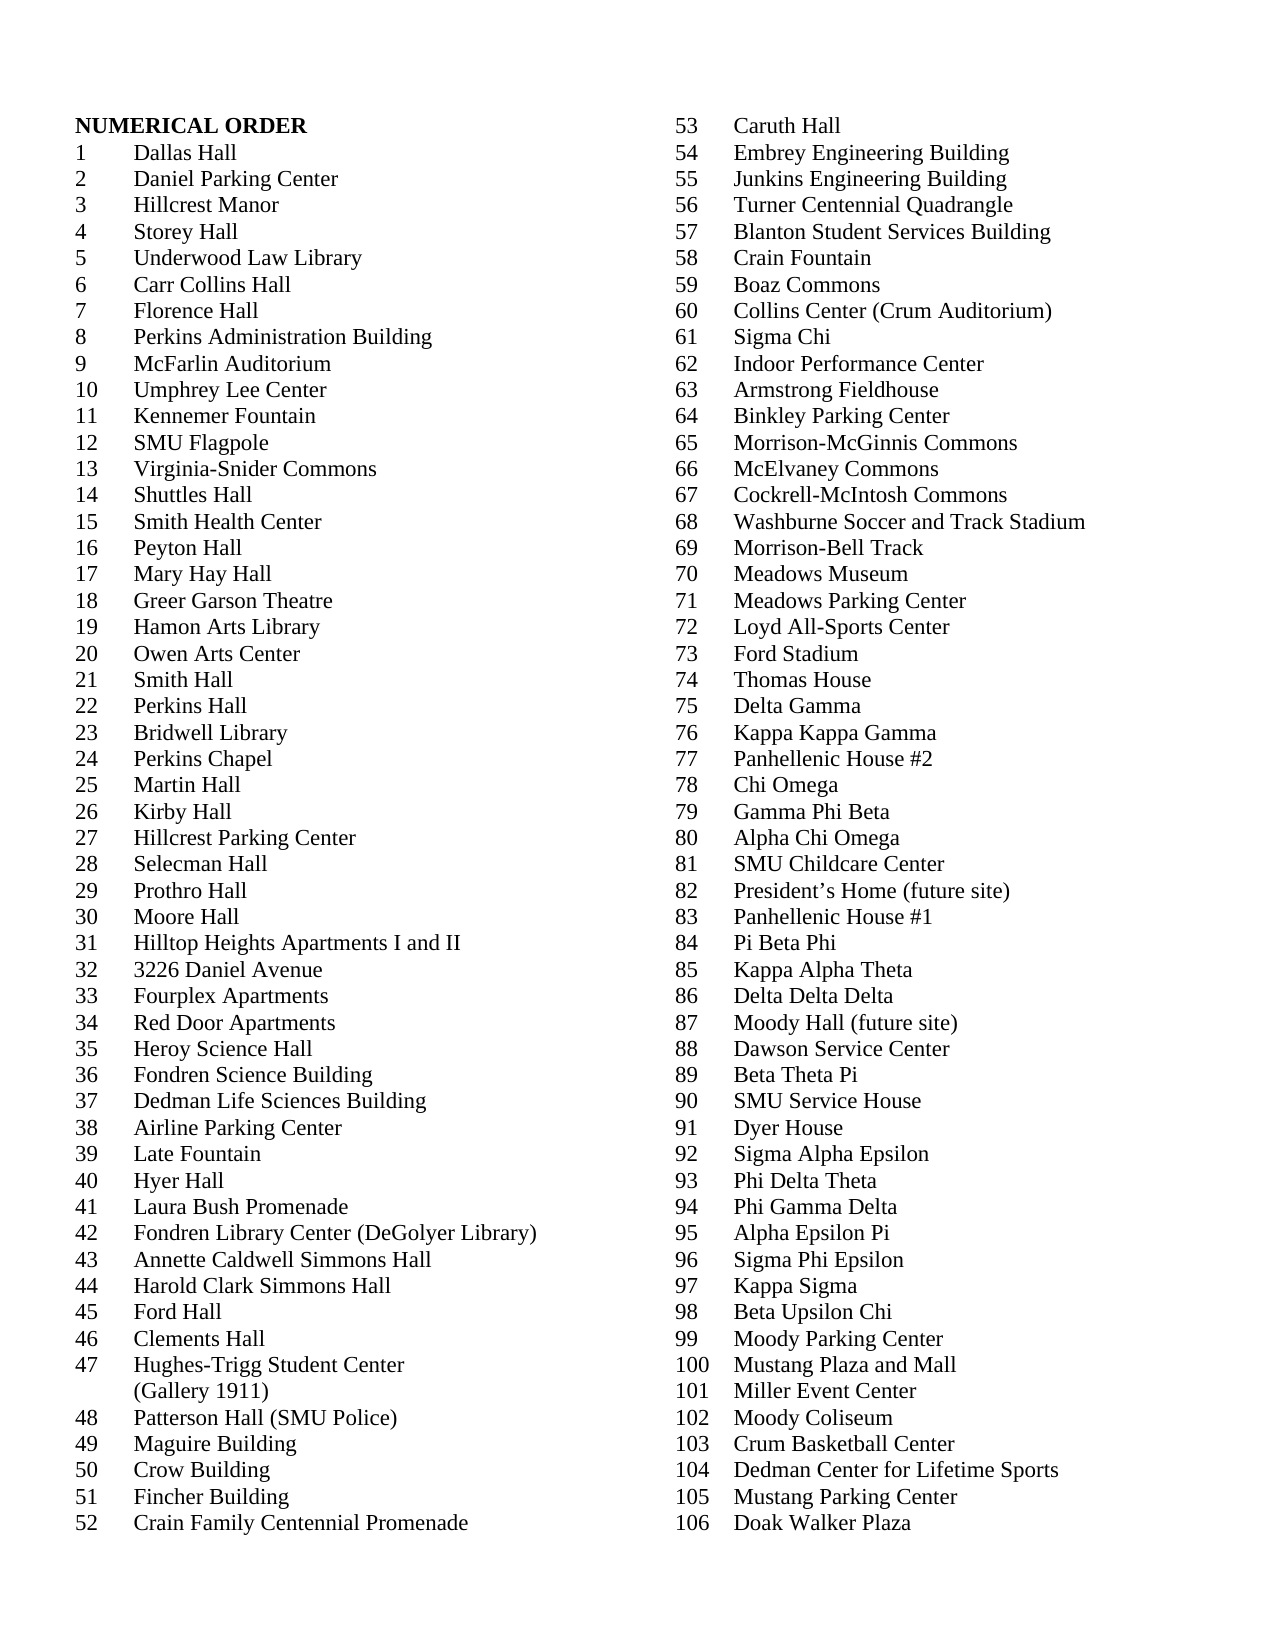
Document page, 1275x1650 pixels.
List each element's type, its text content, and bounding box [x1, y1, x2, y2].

text 73 Ford Stadium [675, 639, 1200, 666]
text 15 Smith Health Center [75, 508, 600, 534]
text 3 Hillcrest Manor [75, 192, 600, 218]
text 98 Beta Upsilon Chi [675, 1298, 1200, 1325]
text 106 Doak Walker Plaza [675, 1509, 1200, 1536]
text 77 Panhellenic House #2 [675, 745, 1200, 771]
text 29 Prothro Hall [75, 877, 600, 903]
text 14 Shuttles Hall [75, 481, 600, 508]
text 70 Meadows Museum [675, 561, 1200, 587]
text 91 Dyer House [675, 1114, 1200, 1140]
text 33 Fourplex Apartments [75, 982, 600, 1008]
text 25 Martin Hall [75, 771, 600, 798]
text 46 Clements Hall [75, 1325, 600, 1351]
text 96 Sigma Phi Epsilon [675, 1246, 1200, 1272]
text 27 Hillcrest Parking Center [75, 824, 600, 850]
text 95 Alpha Epsilon Pi [675, 1219, 1200, 1246]
text 26 Kirby Hall [75, 798, 600, 824]
text 48 Patterson Hall (SMU Police) [75, 1404, 600, 1430]
text 42 Fondren Library Center (DeGolyer Library) [75, 1219, 600, 1246]
text 58 Crain Fountain [675, 244, 1200, 271]
text 64 Binkley Parking Center [675, 402, 1200, 429]
text 75 Delta Gamma [675, 692, 1200, 719]
text 4 Storey Hall [75, 218, 600, 244]
text NUMERICAL ORDER [75, 112, 600, 139]
text 7 Florence Hall [75, 297, 600, 323]
text 19 Hamon Arts Library [75, 613, 600, 639]
text 55 Junkins Engineering Building [675, 165, 1200, 192]
text 41 Laura Bush Promenade [75, 1193, 600, 1219]
text 105 Mustang Parking Center [675, 1483, 1200, 1509]
text 68 Washburne Soccer and Track Stadium [675, 508, 1200, 534]
text 103 Crum Basketball Center [675, 1430, 1200, 1457]
text 60 Collins Center (Crum Auditorium) [675, 297, 1200, 323]
text 45 Ford Hall [75, 1298, 600, 1325]
text 85 Kappa Alpha Theta [675, 956, 1200, 982]
text 76 Kappa Kappa Gamma [675, 719, 1200, 745]
text 2 Daniel Parking Center [75, 165, 600, 192]
text 31 Hilltop Heights Apartments I and II [75, 929, 600, 956]
text 30 Moore Hall [75, 903, 600, 929]
text 50 Crow Building [75, 1457, 600, 1483]
text 17 Mary Hay Hall [75, 561, 600, 587]
text 65 Morrison-McGinnis Commons [675, 429, 1200, 455]
text 13 Virginia-Snider Commons [75, 455, 600, 481]
text 83 Panhellenic House #1 [675, 903, 1200, 929]
text 32 3226 Daniel Avenue [75, 956, 600, 982]
text 57 Blanton Student Services Building [675, 218, 1200, 244]
text 43 Annette Caldwell Simmons Hall [75, 1246, 600, 1272]
text 39 Late Fountain [75, 1140, 600, 1167]
text 89 Beta Theta Pi [675, 1061, 1200, 1088]
text 90 SMU Service House [675, 1088, 1200, 1114]
text 97 Kappa Sigma [675, 1272, 1200, 1298]
text 49 Maguire Building [75, 1430, 600, 1457]
text 40 Hyer Hall [75, 1167, 600, 1193]
text 38 Airline Parking Center [75, 1114, 600, 1140]
text 53 Caruth Hall [675, 112, 1200, 139]
text 101 Miller Event Center [675, 1377, 1200, 1404]
text 18 Greer Garson Theatre [75, 587, 600, 613]
text 104 Dedman Center for Lifetime Sports [675, 1457, 1200, 1483]
text 22 Perkins Hall [75, 692, 600, 719]
text 92 Sigma Alpha Epsilon [675, 1140, 1200, 1167]
text 78 Chi Omega [675, 771, 1200, 798]
text 21 Smith Hall [75, 666, 600, 692]
text 88 Dawson Service Center [675, 1035, 1200, 1061]
text 74 Thomas House [675, 666, 1200, 692]
text 24 Perkins Chapel [75, 745, 600, 771]
text 61 Sigma Chi [675, 323, 1200, 350]
text 47 Hughes-Trigg Student Center [75, 1351, 600, 1377]
text 44 Harold Clark Simmons Hall [75, 1272, 600, 1298]
text 59 Boaz Commons [675, 271, 1200, 297]
text 11 Kennemer Fountain [75, 402, 600, 429]
text 102 Moody Coliseum [675, 1404, 1200, 1430]
text 66 McElvaney Commons [675, 455, 1200, 481]
text 54 Embrey Engineering Building [675, 139, 1200, 165]
text 72 Loyd All-Sports Center [675, 613, 1200, 639]
text 63 Armstrong Fieldhouse [675, 376, 1200, 402]
text 1 Dallas Hall [75, 139, 600, 165]
text 37 Dedman Life Sciences Building [75, 1088, 600, 1114]
text 34 Red Door Apartments [75, 1008, 600, 1035]
text 87 Moody Hall (future site) [675, 1008, 1200, 1035]
text 82 President’s Home (future site) [675, 877, 1200, 903]
text 8 Perkins Administration Building [75, 323, 600, 350]
text 62 Indoor Performance Center [675, 350, 1200, 376]
text 36 Fondren Science Building [75, 1061, 600, 1088]
text 5 Underwood Law Library [75, 244, 600, 271]
text 71 Meadows Parking Center [675, 587, 1200, 613]
text 9 McFarlin Auditorium [75, 350, 600, 376]
text 52 Crain Family Centennial Promenade [75, 1509, 600, 1536]
text 56 Turner Centennial Quadrangle [675, 192, 1200, 218]
text 12 SMU Flagpole [75, 429, 600, 455]
text 81 SMU Childcare Center [675, 850, 1200, 877]
text 20 Owen Arts Center [75, 639, 600, 666]
text 84 Pi Beta Phi [675, 929, 1200, 956]
text 69 Morrison-Bell Track [675, 534, 1200, 561]
text 93 Phi Delta Theta [675, 1167, 1200, 1193]
text 80 Alpha Chi Omega [675, 824, 1200, 850]
text 94 Phi Gamma Delta [675, 1193, 1200, 1219]
text 35 Heroy Science Hall [75, 1035, 600, 1061]
text 67 Cockrell-McIntosh Commons [675, 481, 1200, 508]
text 16 Peyton Hall [75, 534, 600, 561]
text 86 Delta Delta Delta [675, 982, 1200, 1008]
text (Gallery 1911) [75, 1377, 600, 1404]
text 28 Selecman Hall [75, 850, 600, 877]
text 23 Bridwell Library [75, 719, 600, 745]
text 100 Mustang Plaza and Mall [675, 1351, 1200, 1377]
text 51 Fincher Building [75, 1483, 600, 1509]
text 10 Umphrey Lee Center [75, 376, 600, 402]
text 99 Moody Parking Center [675, 1325, 1200, 1351]
text 79 Gamma Phi Beta [675, 798, 1200, 824]
text 6 Carr Collins Hall [75, 271, 600, 297]
